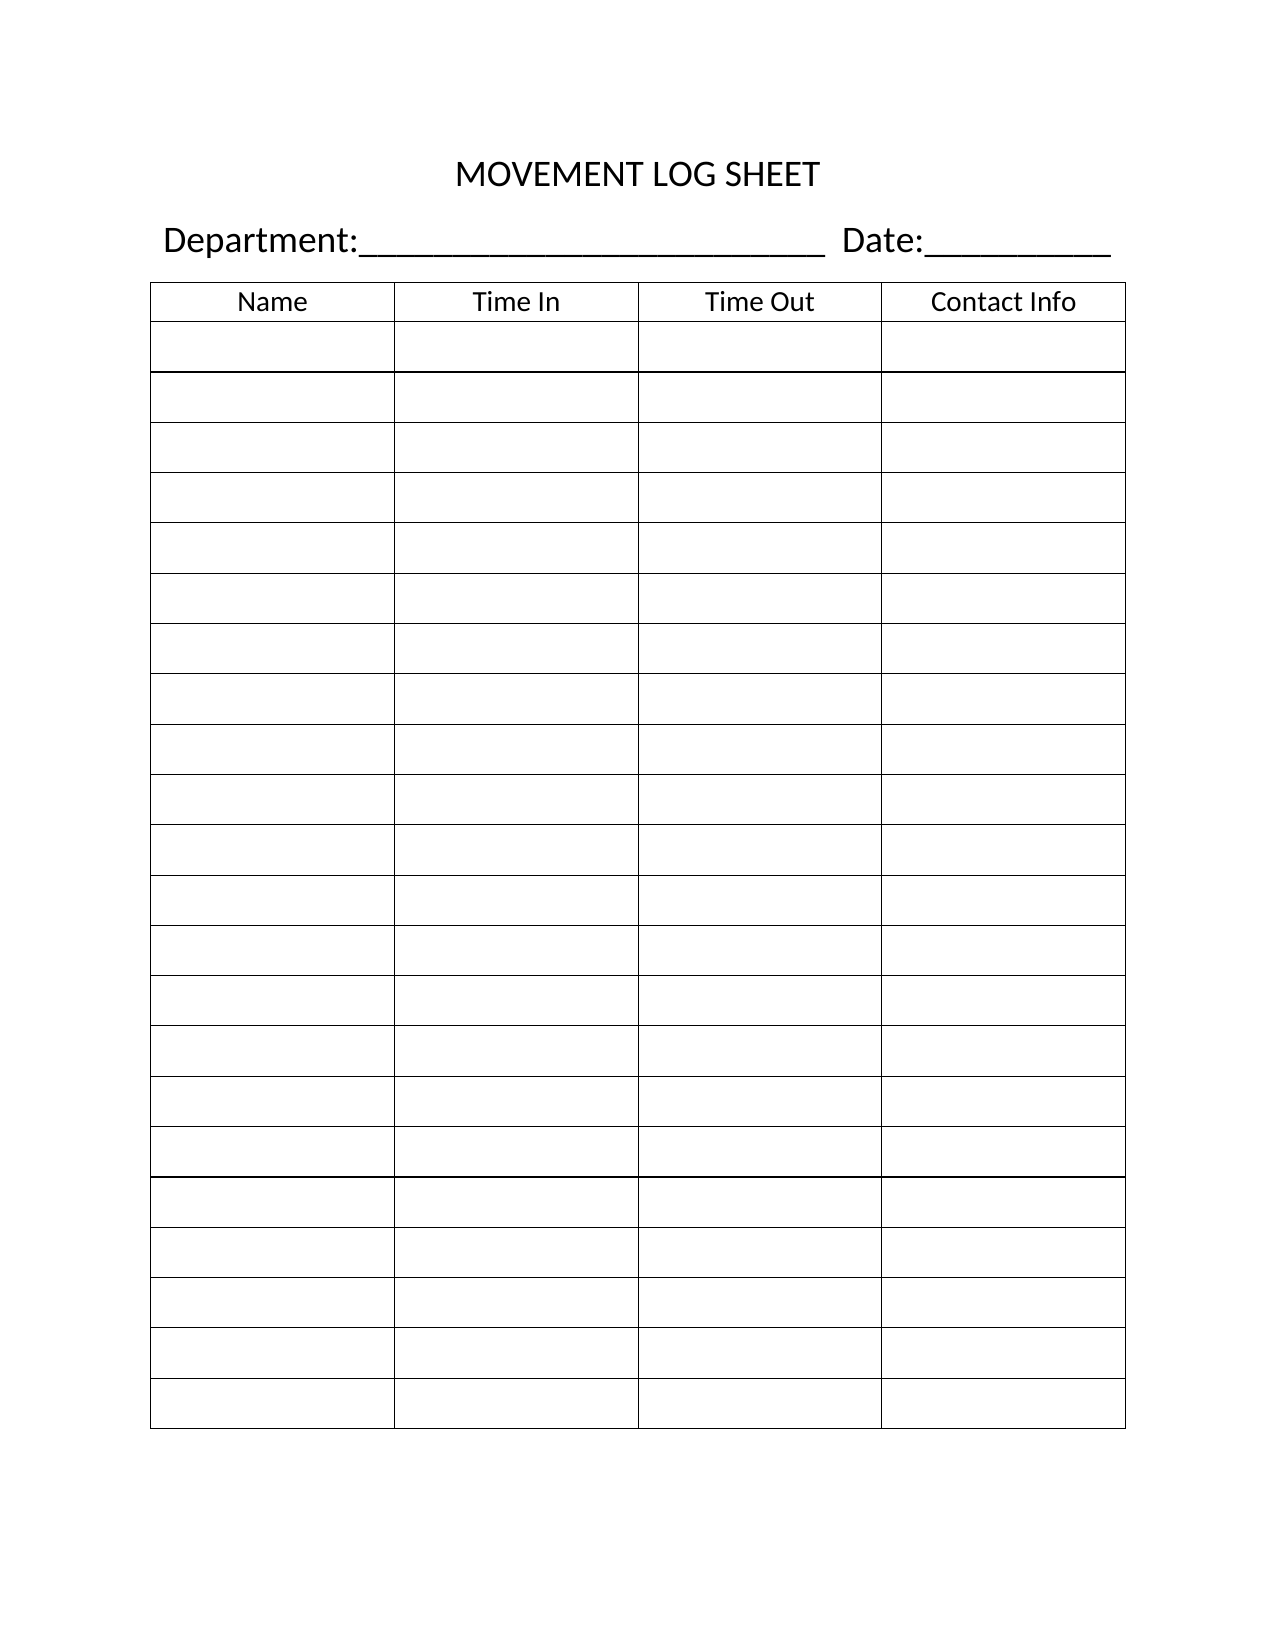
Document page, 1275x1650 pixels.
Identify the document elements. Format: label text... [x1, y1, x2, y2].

table_cell [882, 674, 1125, 723]
table_cell [882, 976, 1125, 1025]
table_cell [882, 1077, 1125, 1126]
table_cell [395, 1228, 638, 1277]
table_cell [639, 624, 881, 673]
table_cell [882, 1178, 1125, 1227]
table_cell [639, 322, 881, 371]
table_cell [151, 574, 394, 623]
table_cell [639, 775, 881, 824]
table_cell [151, 624, 394, 673]
table_cell [151, 926, 394, 975]
table_cell [395, 322, 638, 371]
table_cell [639, 574, 881, 623]
table_cell [882, 373, 1125, 422]
table_cell [395, 825, 638, 874]
table_cell [882, 1228, 1125, 1277]
table_cell [639, 674, 881, 723]
table_cell [151, 1178, 394, 1227]
table_header Contact Info [882, 283, 1125, 321]
table_cell [882, 473, 1125, 522]
table_cell [639, 1026, 881, 1076]
table_cell [395, 926, 638, 975]
table_cell [151, 976, 394, 1025]
table_cell [882, 423, 1125, 472]
table_header Time Out [639, 283, 881, 321]
table_cell [151, 674, 394, 723]
table_header Time In [395, 283, 638, 321]
table_cell [639, 1228, 881, 1277]
table_cell [395, 725, 638, 774]
table_cell [882, 322, 1125, 371]
table_cell [639, 926, 881, 975]
table_cell [151, 1228, 394, 1277]
table_cell [882, 825, 1125, 874]
table_cell [395, 523, 638, 573]
table_cell [151, 825, 394, 874]
table_cell [395, 1379, 638, 1428]
table_cell [639, 725, 881, 774]
table_cell [151, 725, 394, 774]
table_cell [395, 624, 638, 673]
table_cell [395, 1026, 638, 1076]
table_cell [395, 1178, 638, 1227]
table_cell [882, 775, 1125, 824]
table_cell [395, 1328, 638, 1378]
table_cell [395, 876, 638, 925]
table_cell [151, 523, 394, 573]
table_cell [395, 574, 638, 623]
table_header Name [151, 283, 394, 321]
table_cell [882, 1328, 1125, 1378]
table_cell [151, 775, 394, 824]
table_cell [151, 373, 394, 422]
table_cell [639, 423, 881, 472]
table_cell [639, 1278, 881, 1327]
table_cell [395, 473, 638, 522]
table_cell [395, 373, 638, 422]
table_cell [639, 373, 881, 422]
table_cell [882, 1379, 1125, 1428]
table_cell [395, 1077, 638, 1126]
table_cell [395, 775, 638, 824]
table_cell [882, 574, 1125, 623]
table_cell [882, 1278, 1125, 1327]
table_cell [395, 1278, 638, 1327]
table_cell [639, 976, 881, 1025]
table_cell [151, 1379, 394, 1428]
table_cell [151, 1278, 394, 1327]
table_cell [151, 1077, 394, 1126]
table_cell [882, 1127, 1125, 1176]
table_cell [639, 1379, 881, 1428]
table_cell [151, 1026, 394, 1076]
table_cell [151, 1328, 394, 1378]
table_cell [395, 976, 638, 1025]
table_cell [151, 423, 394, 472]
table_cell [639, 523, 881, 573]
table_cell [639, 1077, 881, 1126]
table_cell [882, 624, 1125, 673]
table_cell [395, 674, 638, 723]
text Department:_________________________ Date:__________ [150, 216, 1125, 262]
table_cell [151, 322, 394, 371]
table_cell [882, 523, 1125, 573]
table_cell [882, 876, 1125, 925]
table_cell [639, 1178, 881, 1227]
table_cell [151, 876, 394, 925]
text MOVEMENT LOG SHEET [150, 150, 1125, 196]
table_cell [639, 1127, 881, 1176]
table_cell [639, 876, 881, 925]
table_cell [639, 473, 881, 522]
table_cell [151, 1127, 394, 1176]
table_cell [151, 473, 394, 522]
table_cell [882, 725, 1125, 774]
table_cell [639, 825, 881, 874]
table_cell [395, 1127, 638, 1176]
table_cell [639, 1328, 881, 1378]
table_cell [395, 423, 638, 472]
table_cell [882, 926, 1125, 975]
table_cell [882, 1026, 1125, 1076]
